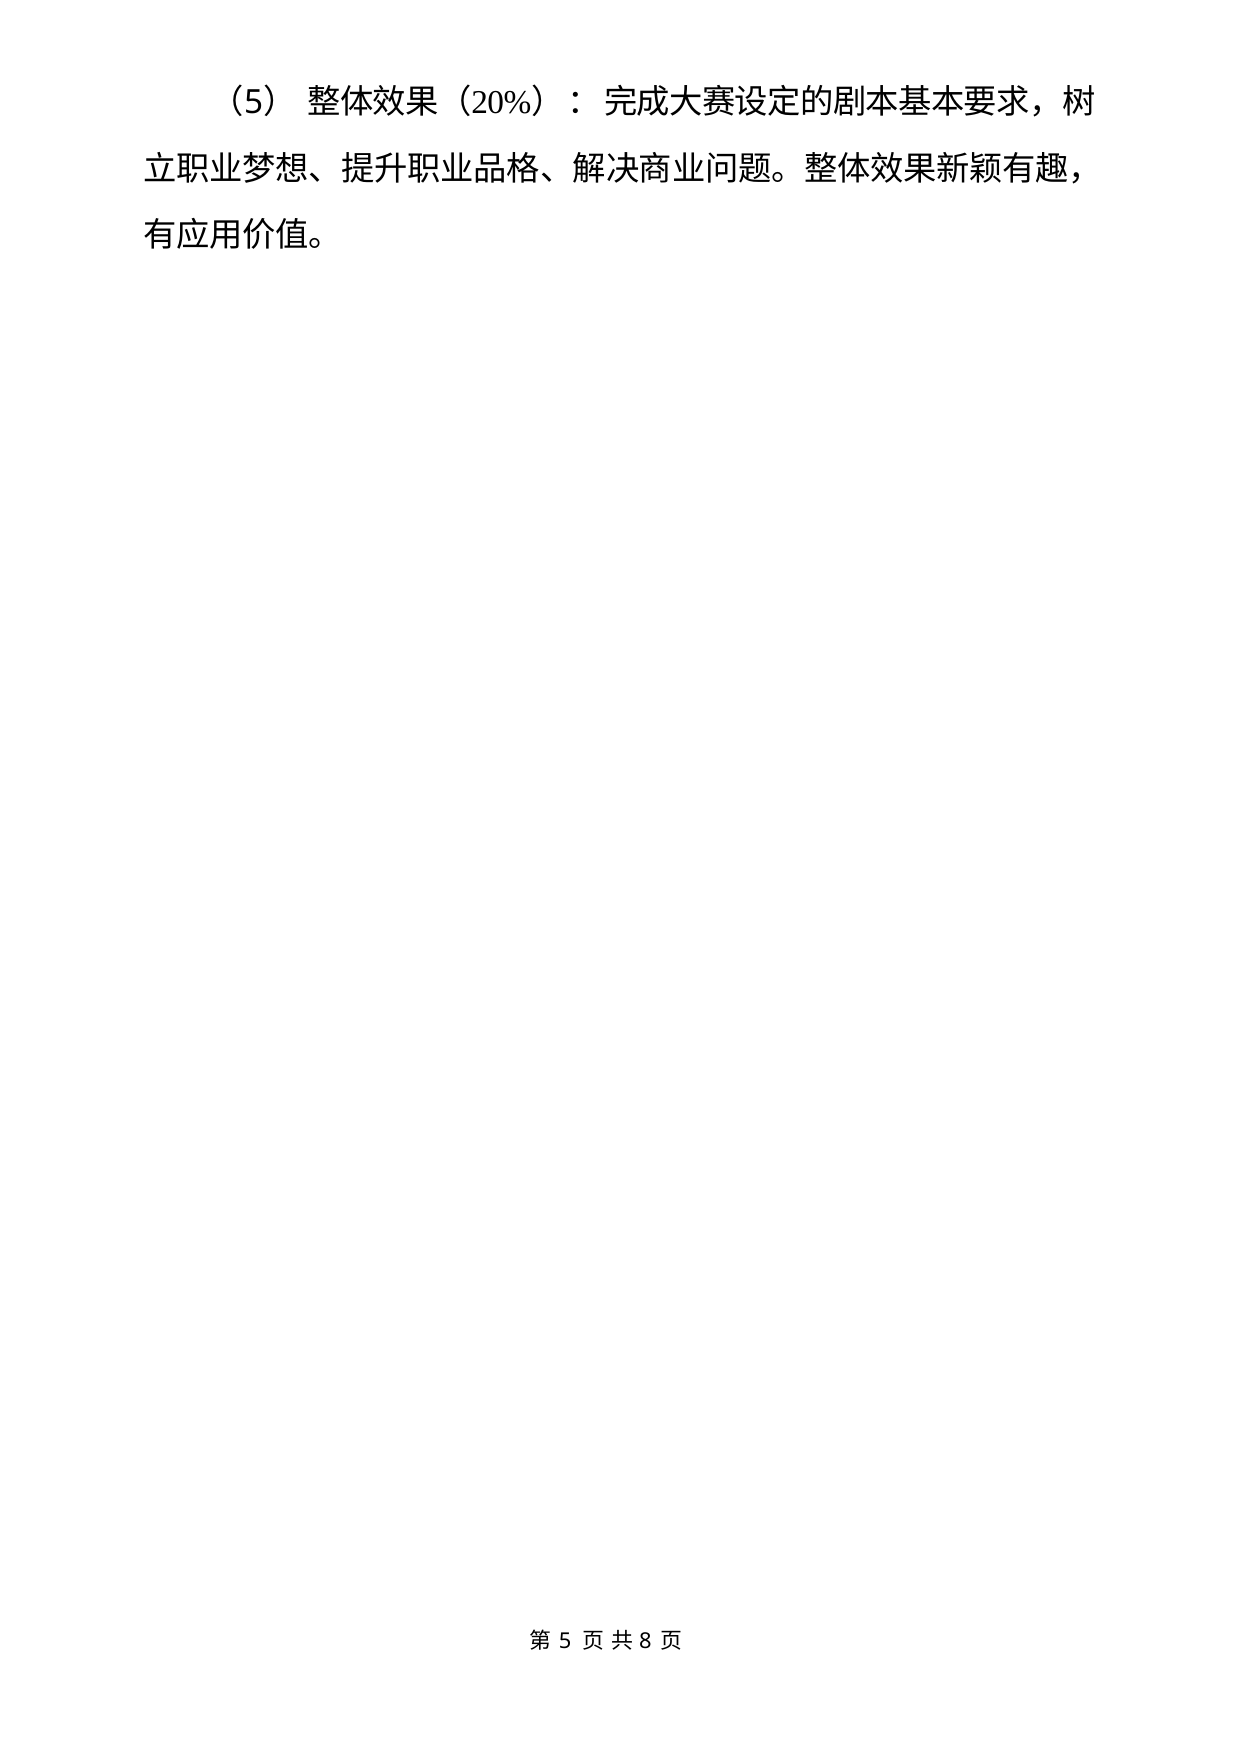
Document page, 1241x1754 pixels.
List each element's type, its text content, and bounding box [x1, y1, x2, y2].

text （5） 整体效果（20%）：完成大赛设定的剧本基本要求，树 立职业梦想、提升职业品格、解决商业问题。整体效果新颖有趣， 有应用价值。 [143, 75, 1102, 256]
